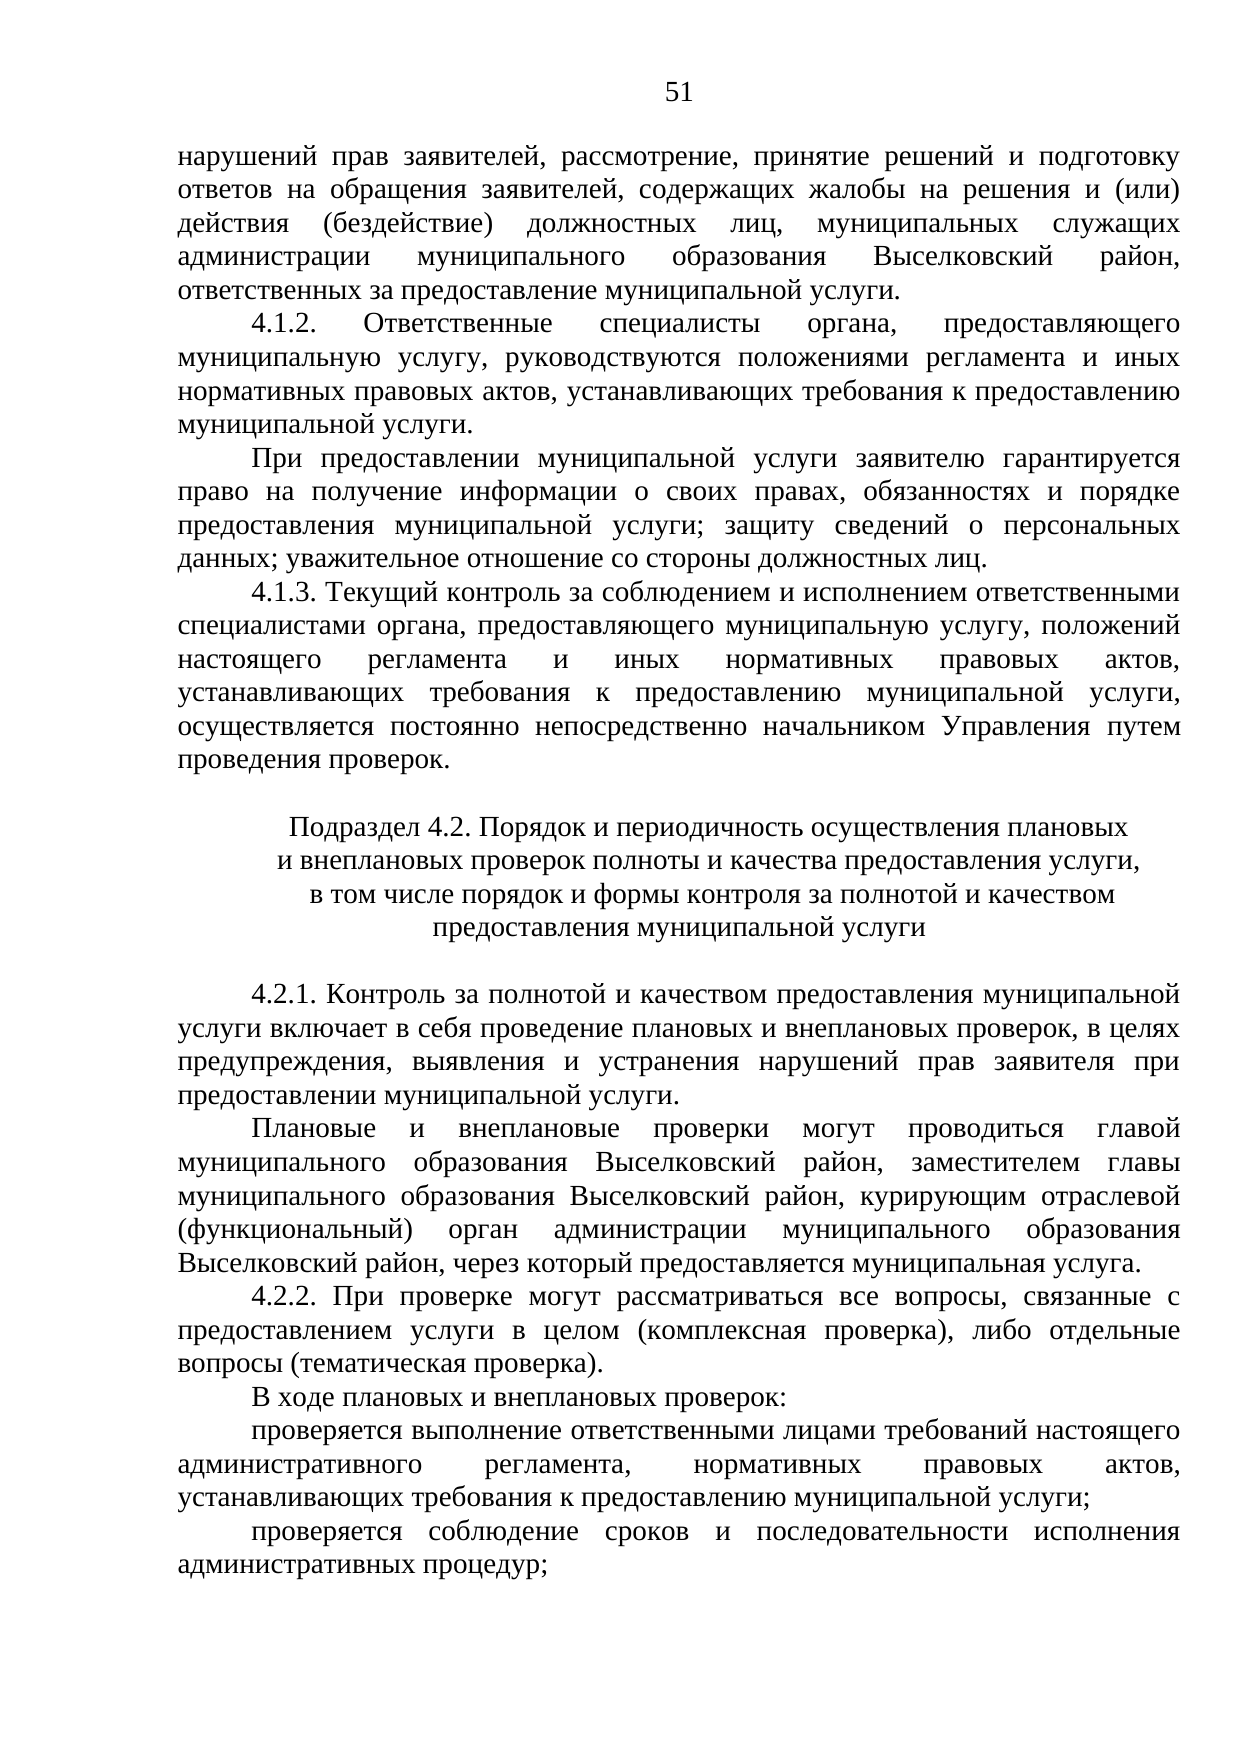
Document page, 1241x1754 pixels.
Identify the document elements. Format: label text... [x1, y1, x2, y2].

text Подраздел 4.2. Порядок и периодичность осуществления плановых [177, 809, 1181, 842]
text В ходе плановых и внеплановых проверок: [177, 1379, 1181, 1412]
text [177, 138, 1181, 306]
text 4.2.2. При проверке могут рассматриваться все вопросы, связанные с предоставлением услуги в целом (комплексная проверка), либо отдельные вопросы (тематическая проверка). [177, 1278, 1181, 1379]
text проверяется выполнение ответственными лицами требований настоящего административного регламента, нормативных правовых актов, устанавливающих требования к предоставлению муниципальной услуги; [177, 1412, 1181, 1513]
text в том числе порядок и формы контроля за полнотой и качеством предоставления муниципальной услуги [177, 876, 1181, 943]
text При предоставлении муниципальной услуги заявителю гарантируется право на получение информации о своих правах, обязанностях и порядке предоставления муниципальной услуги; защиту сведений о персональных данных; уважительное отношение со стороны должностных лиц. [177, 440, 1181, 574]
text 4.1.3. Текущий контроль за соблюдением и исполнением ответственными специалистами органа, предоставляющего муниципальную услугу, положений настоящего регламента и иных нормативных правовых актов, устанавливающих требования к предоставлению муниципальной услуги, осуществляется постоянно непосредственно начальником Управления путем проведения проверок. [177, 574, 1181, 775]
text Плановые и внеплановые проверки могут проводиться главой муниципального образования Выселковский район, заместителем главы муниципального образования Выселковский район, курирующим отраслевой (функциональный) орган администрации муниципального образования Выселковский район, через который предоставляется муниципальная услуга. [177, 1111, 1181, 1278]
text и внеплановых проверок полноты и качества предоставления услуги, [177, 842, 1181, 876]
text 4.2.1. Контроль за полнотой и качеством предоставления муниципальной услуги включает в себя проведение плановых и внеплановых проверок, в целях предупреждения, выявления и устранения нарушений прав заявителя при предоставлении муниципальной услуги. [177, 976, 1181, 1111]
text проверяется соблюдение сроков и последовательности исполнения административных процедур; [177, 1513, 1181, 1580]
text 4.1.2. Ответственные специалисты органа, предоставляющего муниципальную услугу, руководствуются положениями регламента и иных нормативных правовых актов, устанавливающих требования к предоставлению муниципальной услуги. [177, 306, 1181, 440]
